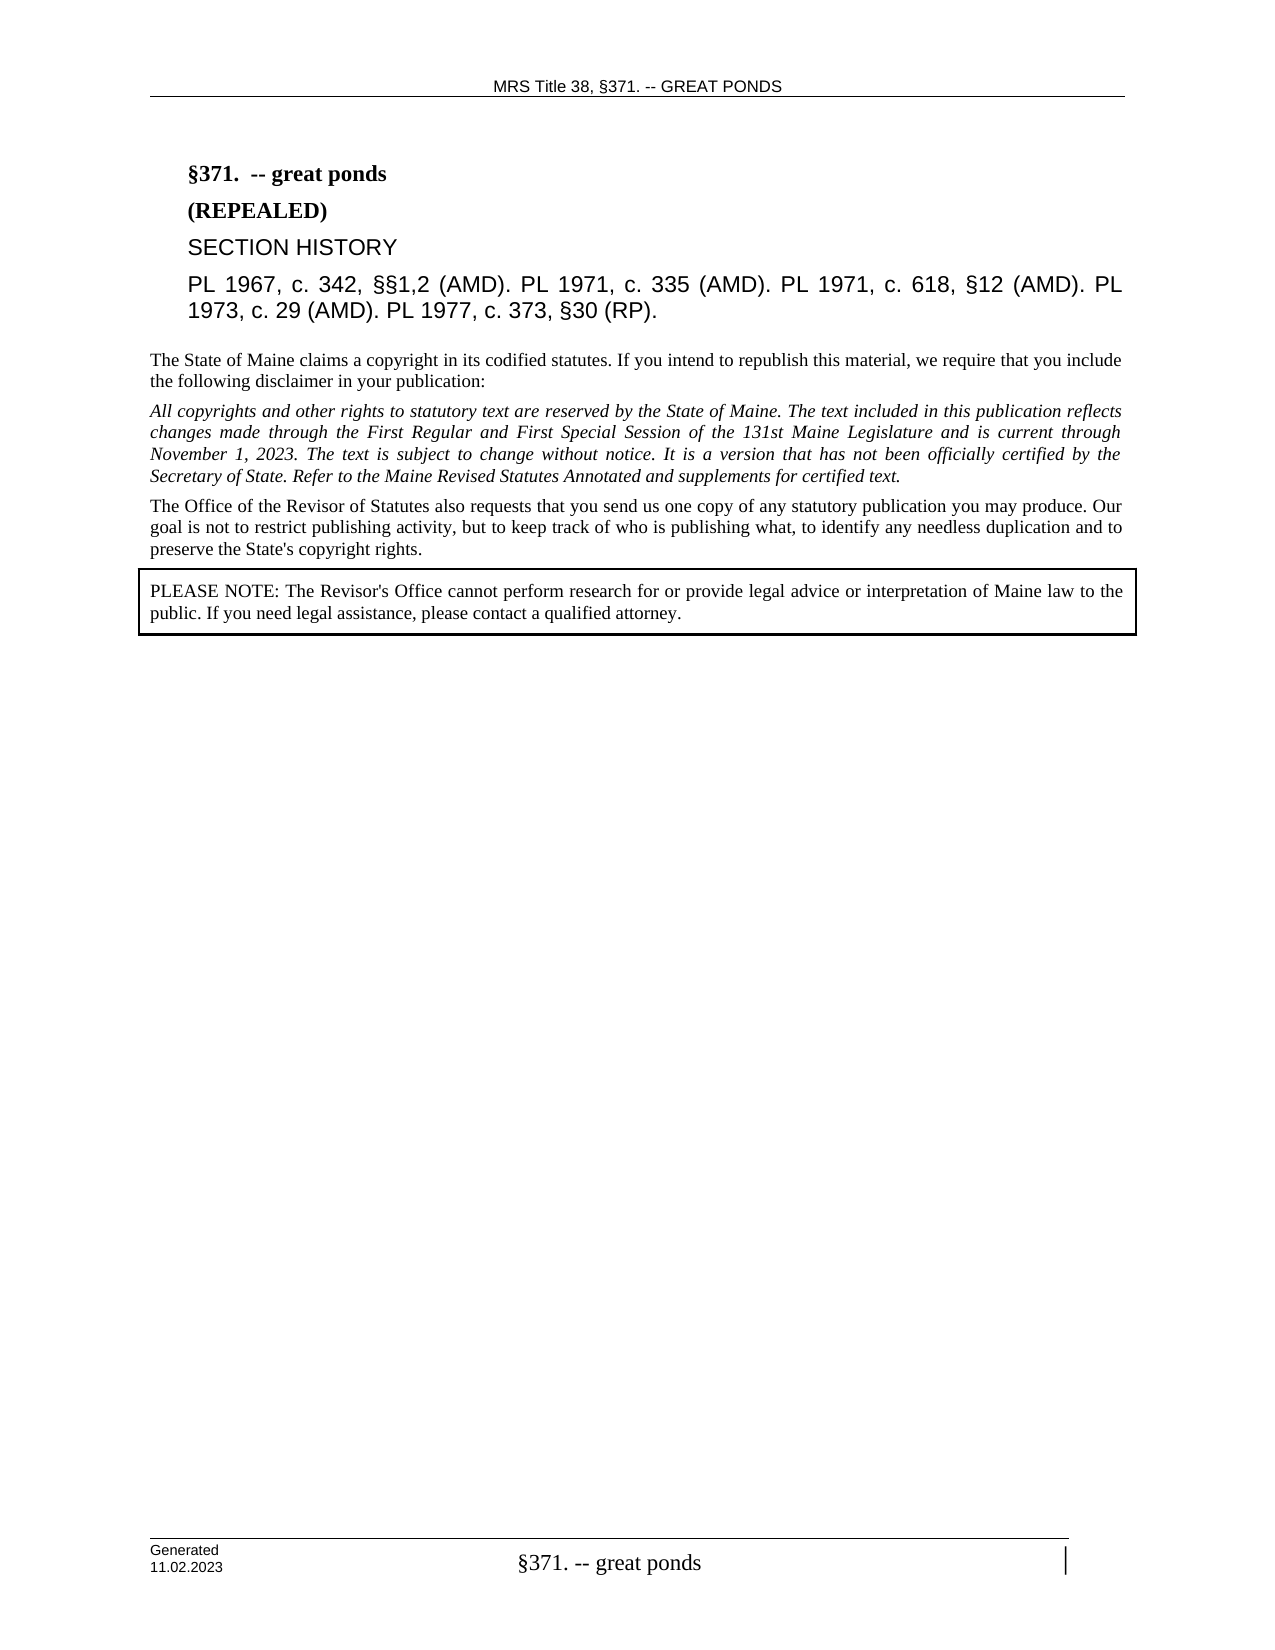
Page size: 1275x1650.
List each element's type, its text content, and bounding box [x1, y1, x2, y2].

text The Office of the Revisor of Statutes also requests that you send us one copy of any statutory publication you may produce. Our goal is not to restrict publishing activity, but to keep track of who is publishing what, to identify any needless duplication and to preserve the State's copyright rights. [150, 494, 1125, 559]
text PL 1967, c. 342, §§1,2 (AMD). PL 1971, c. 335 (AMD). PL 1971, c. 618, §12 (AMD). PL 1973, c. 29 (AMD). PL 1977, c. 373, §30 (RP). [187, 271, 1125, 323]
text §371. -- great ponds [187, 160, 1125, 187]
text SECTION HISTORY [187, 234, 1125, 260]
text The State of Maine claims a copyright in its codified statutes. If you intend to republish this material, we require that you include the following disclaimer in your publication: [150, 348, 1125, 392]
text (REPEALED) [187, 197, 1125, 223]
text All copyrights and other rights to statutory text are reserved by the State of Maine. The text included in this publication reflects changes made through the First Regular and First Special Session of the 131st Maine Legislature and is current through November 1, 2023 . The text is subject to change without notice. It is a version that has not been officially certified by the Secretary of State. Refer to the Maine Revised Statutes Annotated and supplements for certified text. [150, 400, 1125, 486]
text PLEASE NOTE: The Revisor's Office cannot perform research for or provide legal advice or interpretation of Maine law to the public. If you need legal assistance, please contact a qualified attorney. [140, 570, 1135, 633]
